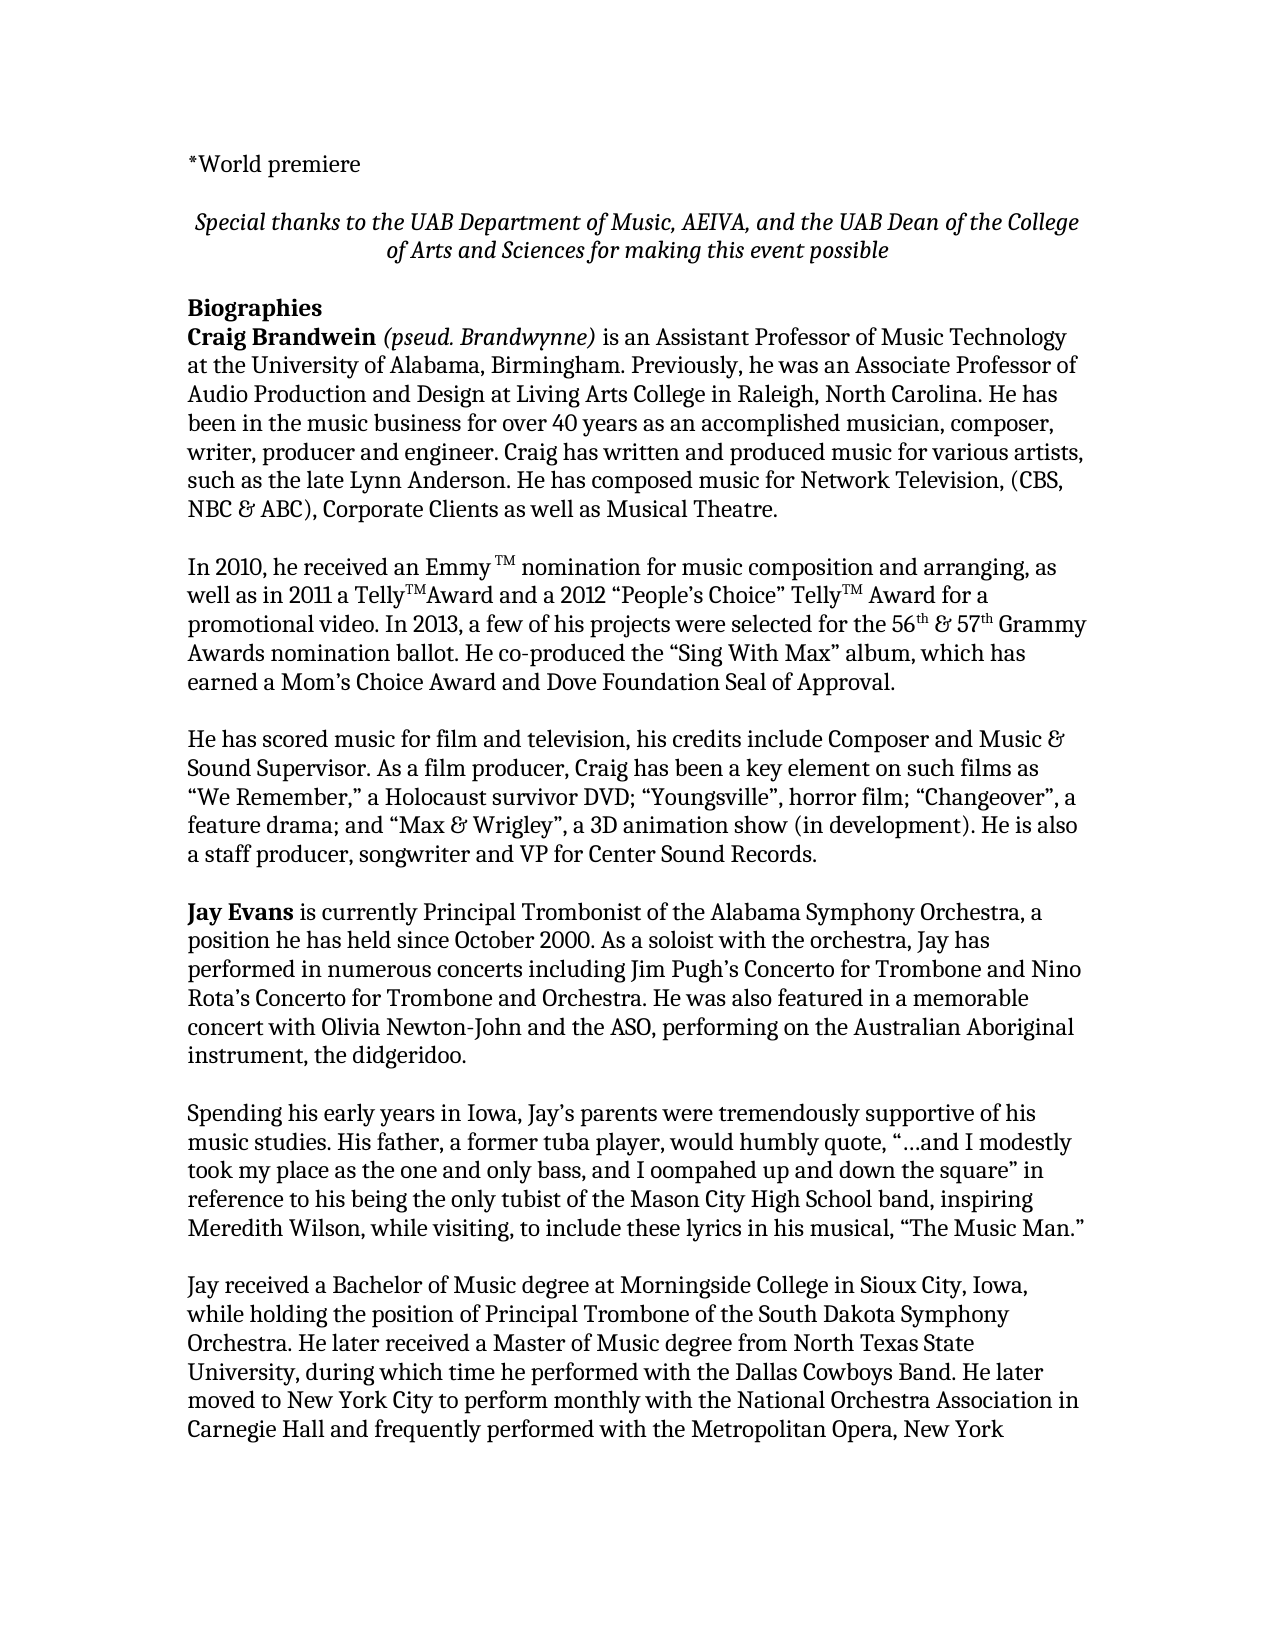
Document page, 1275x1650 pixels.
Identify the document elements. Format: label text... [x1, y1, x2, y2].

text *World premiere [187, 150, 1087, 179]
text Special thanks to the UAB Department of Music, AEIVA, and the UAB Dean of the College of Arts and Sciences for making this event possible [187, 207, 1087, 265]
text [187, 1271, 1087, 1444]
text Spending his early years in Iowa, Jay’s parents were tremendously supportive of his music studies. His father, a former tuba player, would humbly quote, “…and I modestly took my place as the one and only bass, and I oompahed up and down the square” in reference to his being the only tubist of the Mason City High School band, inspiring Meredith Wilson, while visiting, to include these lyrics in his musical, “The Music Man.” [187, 1099, 1087, 1242]
text Biographies [187, 294, 1087, 322]
text Craig Brandwein (pseud. Brandwynne) is an Assistant Professor of Music Technology at the University of Alabama, Birmingham. Previously, he was an Associate Professor of Audio Production and Design at Living Arts College in Raleigh, North Carolina. He has been in the music business for over 40 years as an accomplished musician, composer, writer, producer and engineer. Craig has written and produced music for various artists, such as the late Lynn Anderson. He has composed music for Network Television, (CBS, NBC & ABC), Corporate Clients as well as Musical Theatre. In 2010, he received an Emmy TM nomination for music composition and arranging, as well as in 2011 a TellyTMAward and a 2012 “People’s Choice” TellyTM Award for a promotional video. In 2013, a few of his projects were selected for the 56th & 57th Grammy Awards nomination ballot. He co-produced the “Sing With Max” album, which has earned a Mom’s Choice Award and Dove Foundation Seal of Approval. He has scored music for film and television, his credits include Composer and Music & Sound Supervisor. As a film producer, Craig has been a key element on such films as “We Remember,” a Holocaust survivor DVD; “Youngsville”, horror film; “Changeover”, a feature drama; and “Max & Wrigley”, a 3D animation show (in development). He is also a staff producer, songwriter and VP for Center Sound Records. [187, 322, 1087, 869]
text Jay Evans is currently Principal Trombonist of the Alabama Symphony Orchestra, a position he has held since October 2000. As a soloist with the orchestra, Jay has performed in numerous concerts including Jim Pugh’s Concerto for Trombone and Nino Rota’s Concerto for Trombone and Orchestra. He was also featured in a memorable concert with Olivia Newton-John and the ASO, performing on the Australian Aboriginal instrument, the didgeridoo. [187, 897, 1087, 1070]
